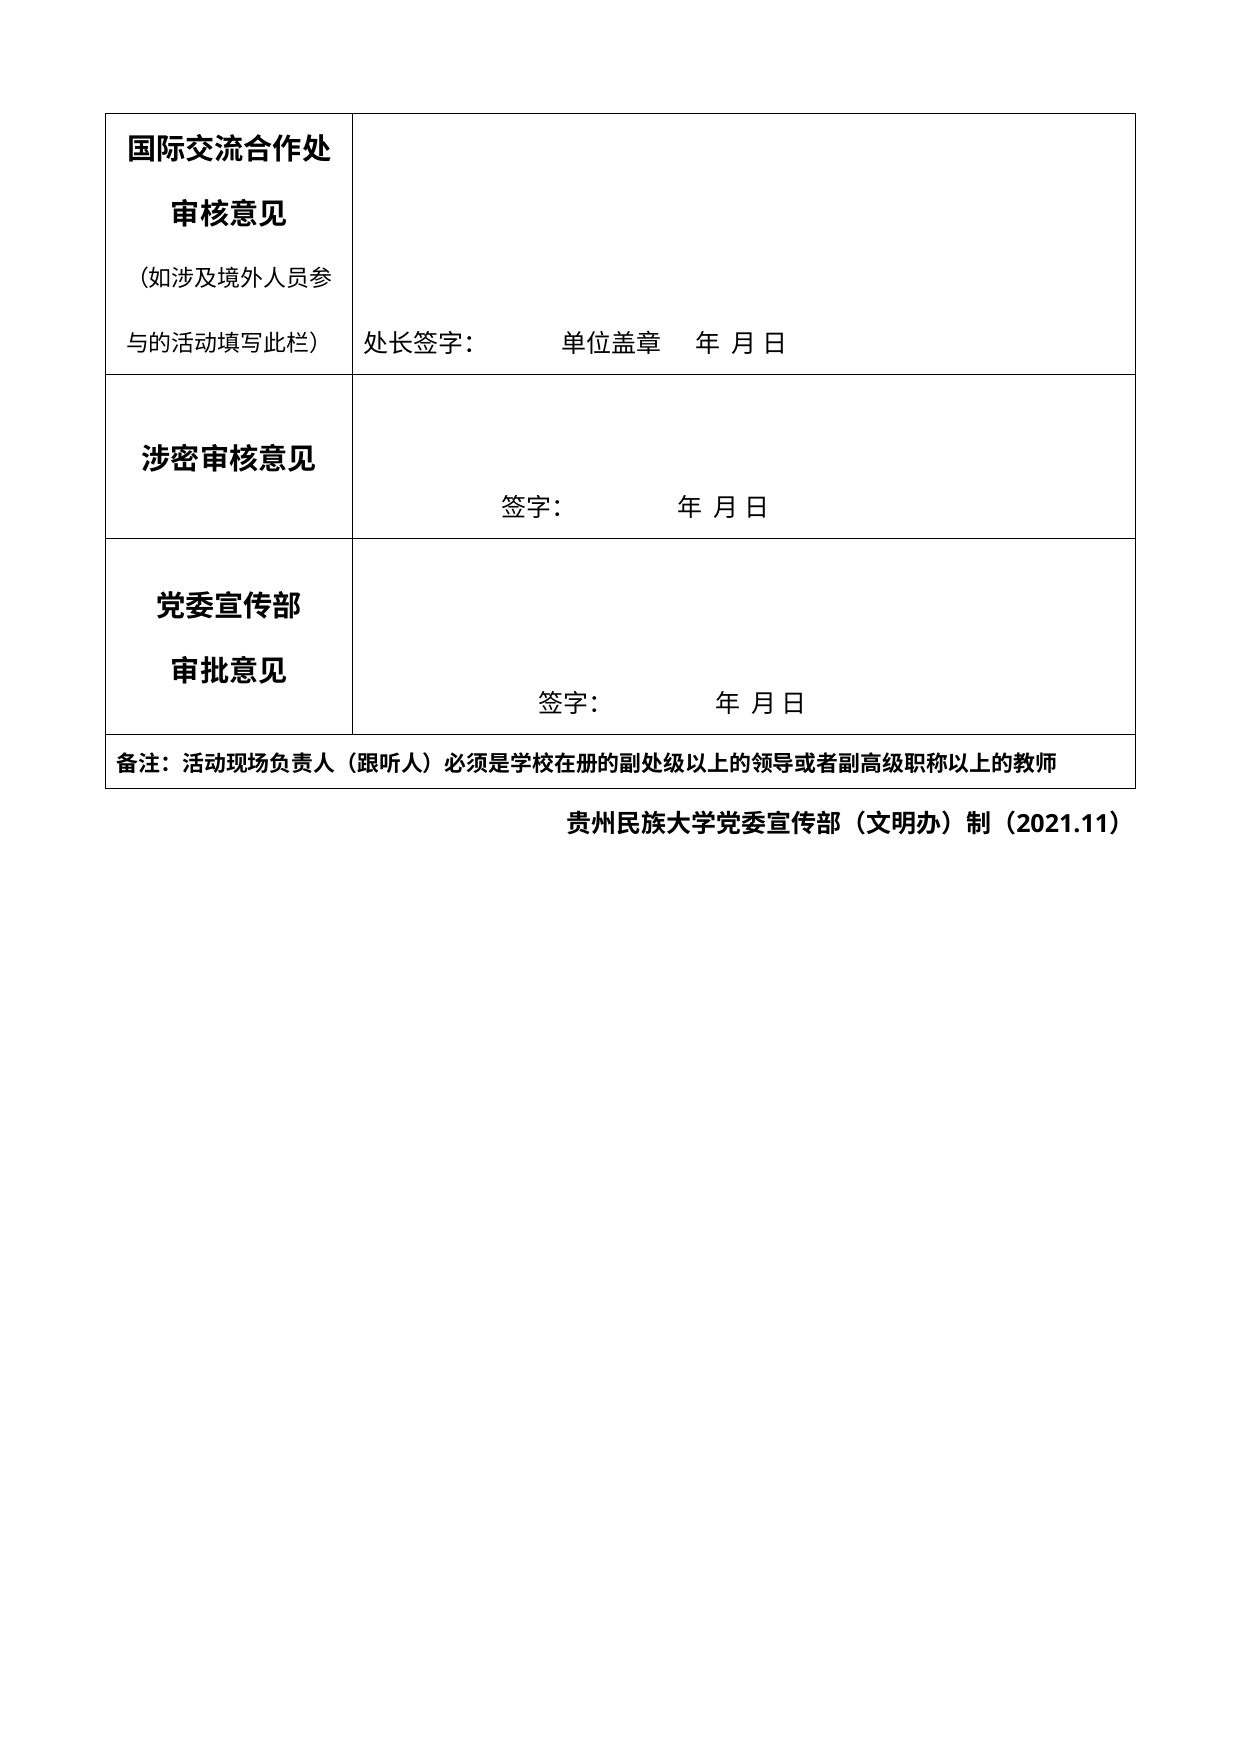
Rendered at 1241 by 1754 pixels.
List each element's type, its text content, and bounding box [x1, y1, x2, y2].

table_cell 涉密审核意见 [106, 375, 352, 538]
table_cell 处长签字： 单位盖章 年 月 日 [353, 114, 1135, 374]
table_cell 备注：活动现场负责人（跟听人）必须是学校在册的副处级以上的领导或者副高级职称以上的教师 [106, 735, 1135, 788]
table_cell 国际交流合作处审核意见 （如涉及境外人员参与的活动填写此栏） [106, 114, 352, 374]
text 贵州民族大学党委宣传部（文明办）制（2021.11） [106, 789, 1134, 854]
table_cell 党委宣传部 审批意见 [106, 539, 352, 734]
table_cell 签字： 年 月 日 [353, 375, 1135, 538]
table_cell 签字： 年 月 日 [353, 539, 1135, 734]
